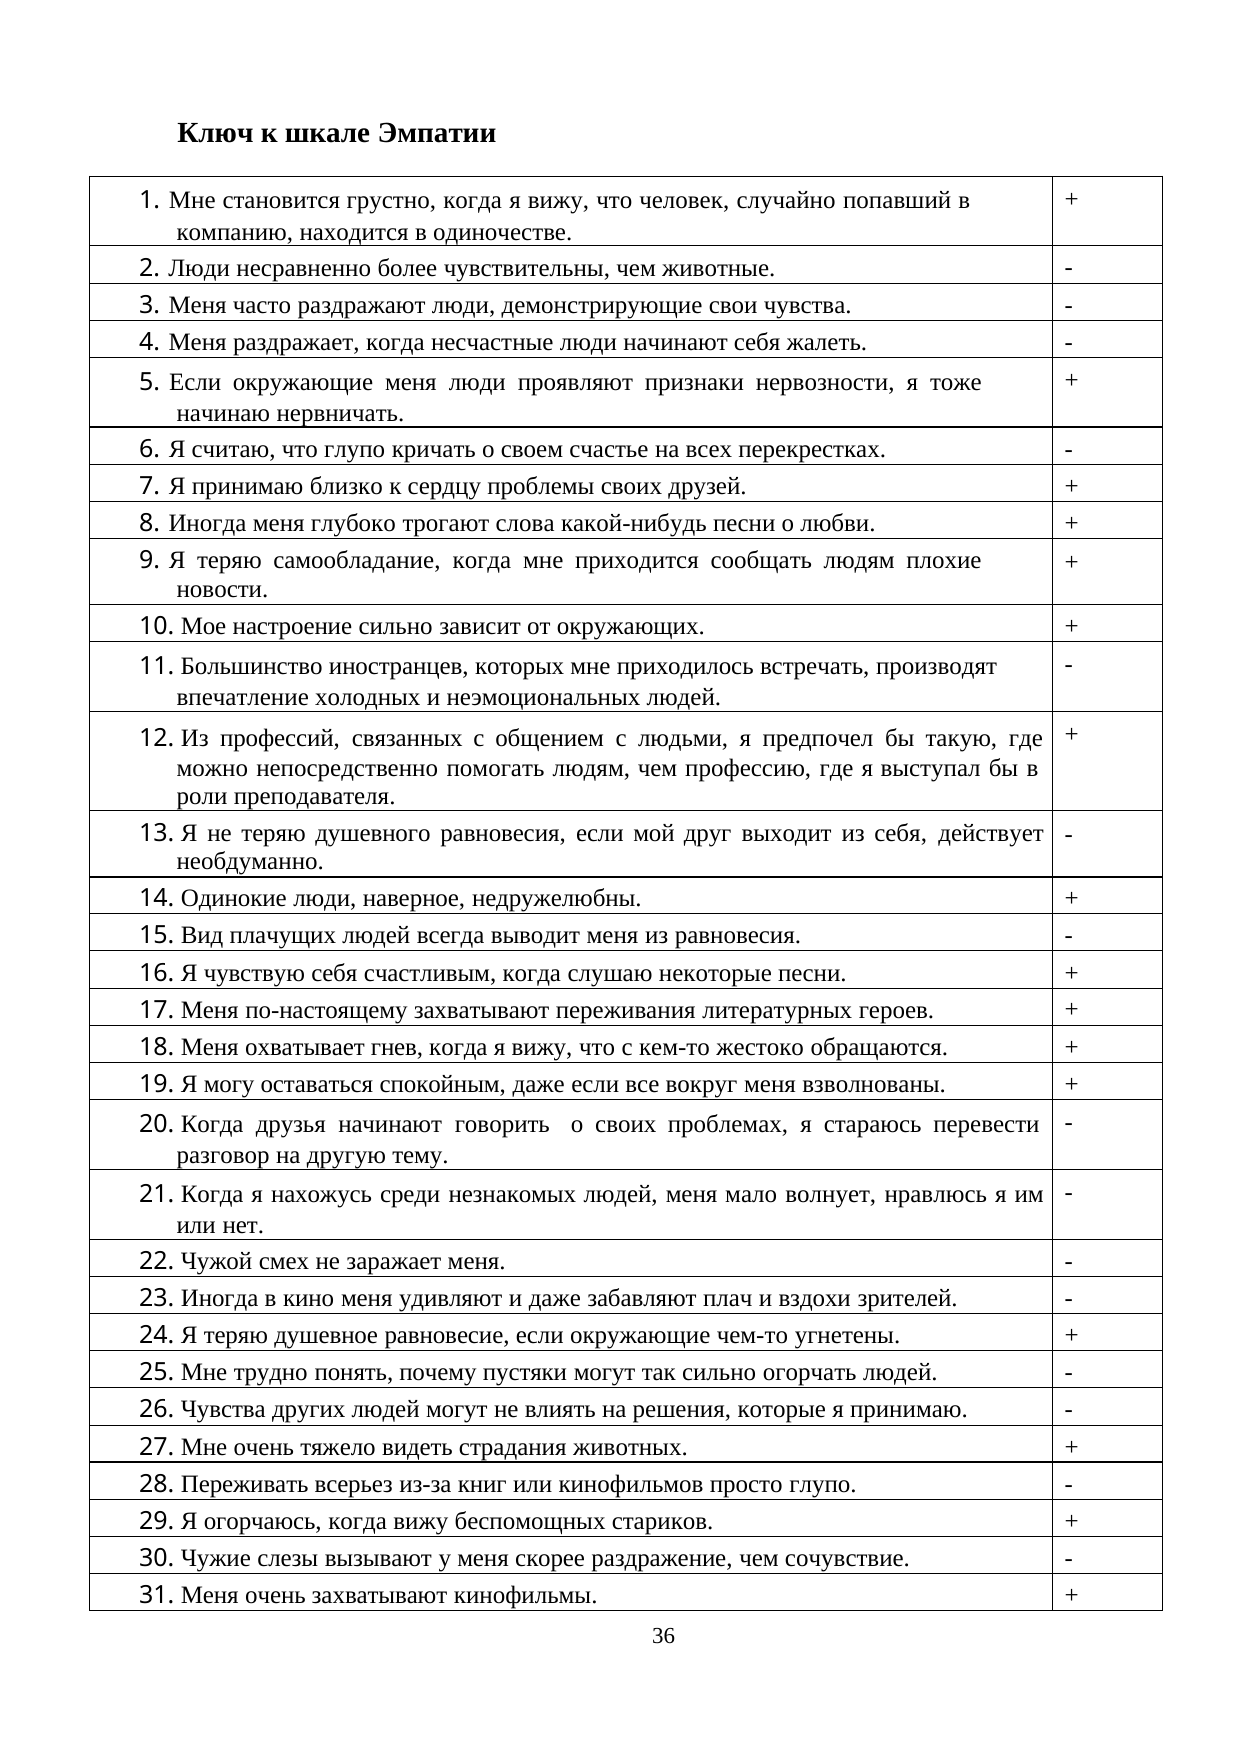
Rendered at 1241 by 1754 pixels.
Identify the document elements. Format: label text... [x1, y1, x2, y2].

table_cell - [1053, 321, 1162, 357]
table_cell 20. Когда друзья начинают говорить о своих проблемах, я стараюсь перевести разговор на другую тему. [90, 1100, 1052, 1169]
table_cell - [1053, 1537, 1162, 1573]
table_cell 21. Когда я нахожусь среди незнакомых людей, меня мало волнует, нравлюсь я им или нет. [90, 1170, 1052, 1238]
table_cell 17. Меня по-настоящему захватывают переживания литературных героев. [90, 989, 1052, 1024]
table_cell + [1053, 358, 1162, 426]
table_cell + [1053, 1426, 1162, 1461]
table_cell 25. Мне трудно понять, почему пустяки могут так сильно огорчать людей. [90, 1351, 1052, 1387]
table_cell + [1053, 1500, 1162, 1536]
table_cell + [1053, 712, 1162, 810]
table_cell + [1053, 1574, 1162, 1610]
table_cell + [1053, 502, 1162, 538]
table_cell 7. Я принимаю близко к сердцу проблемы своих друзей. [90, 465, 1052, 501]
table_cell 10. Мое настроение сильно зависит от окружающих. [90, 605, 1052, 641]
table_cell - [1053, 1170, 1162, 1238]
table_cell 16. Я чувствую себя счастливым, когда слушаю некоторые песни. [90, 951, 1052, 988]
table_cell - [1053, 428, 1162, 464]
table_cell 28. Переживать всерьез из-за книг или кинофильмов просто глупо. [90, 1463, 1052, 1499]
table_cell 12. Из профессий, связанных с общением с людьми, я предпочел бы такую, где можно непосредственно помогать людям, чем профессию, где я выступал бы в роли преподавателя. [90, 712, 1052, 810]
table_cell + [1053, 989, 1162, 1024]
table_cell - [1053, 811, 1162, 876]
table_cell 29. Я огорчаюсь, когда вижу беспомощных стариков. [90, 1500, 1052, 1536]
table_cell - [1053, 284, 1162, 320]
table_cell 19. Я могу оставаться спокойным, даже если все вокруг меня взволнованы. [90, 1063, 1052, 1099]
table_cell 2. Люди несравненно более чувствительны, чем животные. [90, 246, 1052, 282]
table_cell 13. Я не теряю душевного равновесия, если мой друг выходит из себя, действует необдуманно. [90, 811, 1052, 876]
table_cell + [1053, 1063, 1162, 1099]
table_cell 23. Иногда в кино меня удивляют и даже забавляют плач и вздохи зрителей. [90, 1277, 1052, 1313]
table_cell 24. Я теряю душевное равновесие, если окружающие чем-то угнетены. [90, 1314, 1052, 1350]
table_cell + [1053, 465, 1162, 501]
table_cell - [1053, 246, 1162, 282]
table_cell 15. Вид плачущих людей всегда выводит меня из равновесия. [90, 914, 1052, 950]
table_cell 8. Иногда меня глубоко трогают слова какой-нибудь песни о любви. [90, 502, 1052, 538]
table_cell - [1053, 1351, 1162, 1387]
table_cell 3. Меня часто раздражают люди, демонстрирующие свои чувства. [90, 284, 1052, 320]
table_cell 30. Чужие слезы вызывают у меня скорее раздражение, чем сочувствие. [90, 1537, 1052, 1573]
table_header 1. Мне становится грустно, когда я вижу, что человек, случайно попавший в компанию, находится в одиночестве. [90, 177, 1052, 245]
table_cell 26. Чувства других людей могут не влиять на решения, которые я принимаю. [90, 1388, 1052, 1424]
table_cell 11. Большинство иностранцев, которых мне приходилось встречать, производят впечатление холодных и неэмоциональных людей. [90, 642, 1052, 711]
table_cell - [1053, 642, 1162, 711]
table_cell - [1053, 1388, 1162, 1424]
table_cell 4. Меня раздражает, когда несчастные люди начинают себя жалеть. [90, 321, 1052, 357]
table_cell 27. Мне очень тяжело видеть страдания животных. [90, 1426, 1052, 1461]
table_cell 31. Меня очень захватывают кинофильмы. [90, 1574, 1052, 1610]
table_cell 5. Если окружающие меня люди проявляют признаки нервозности, я тоже начинаю нервничать. [90, 358, 1052, 426]
table_cell + [1053, 1314, 1162, 1350]
table_cell + [1053, 605, 1162, 641]
subtitle Ключ к шкале Эмпатии [177, 115, 1198, 149]
table_cell + [1053, 951, 1162, 988]
table_cell - [1053, 914, 1162, 950]
table_cell + [1053, 1026, 1162, 1062]
table_cell 9. Я теряю самообладание, когда мне приходится сообщать людям плохие новости. [90, 539, 1052, 604]
table_header + [1053, 177, 1162, 245]
table_cell 14. Одинокие люди, наверное, недружелюбны. [90, 878, 1052, 913]
table_cell - [1053, 1240, 1162, 1276]
table_cell - [1053, 1463, 1162, 1499]
table_cell + [1053, 539, 1162, 604]
table_cell 22. Чужой смех не заражает меня. [90, 1240, 1052, 1276]
table_cell 18. Меня охватывает гнев, когда я вижу, что с кем-то жестоко обращаются. [90, 1026, 1052, 1062]
table_cell + [1053, 878, 1162, 913]
table_cell - [1053, 1277, 1162, 1313]
table_cell - [1053, 1100, 1162, 1169]
table_cell 6. Я считаю, что глупо кричать о своем счастье на всех перекрестках. [90, 428, 1052, 464]
